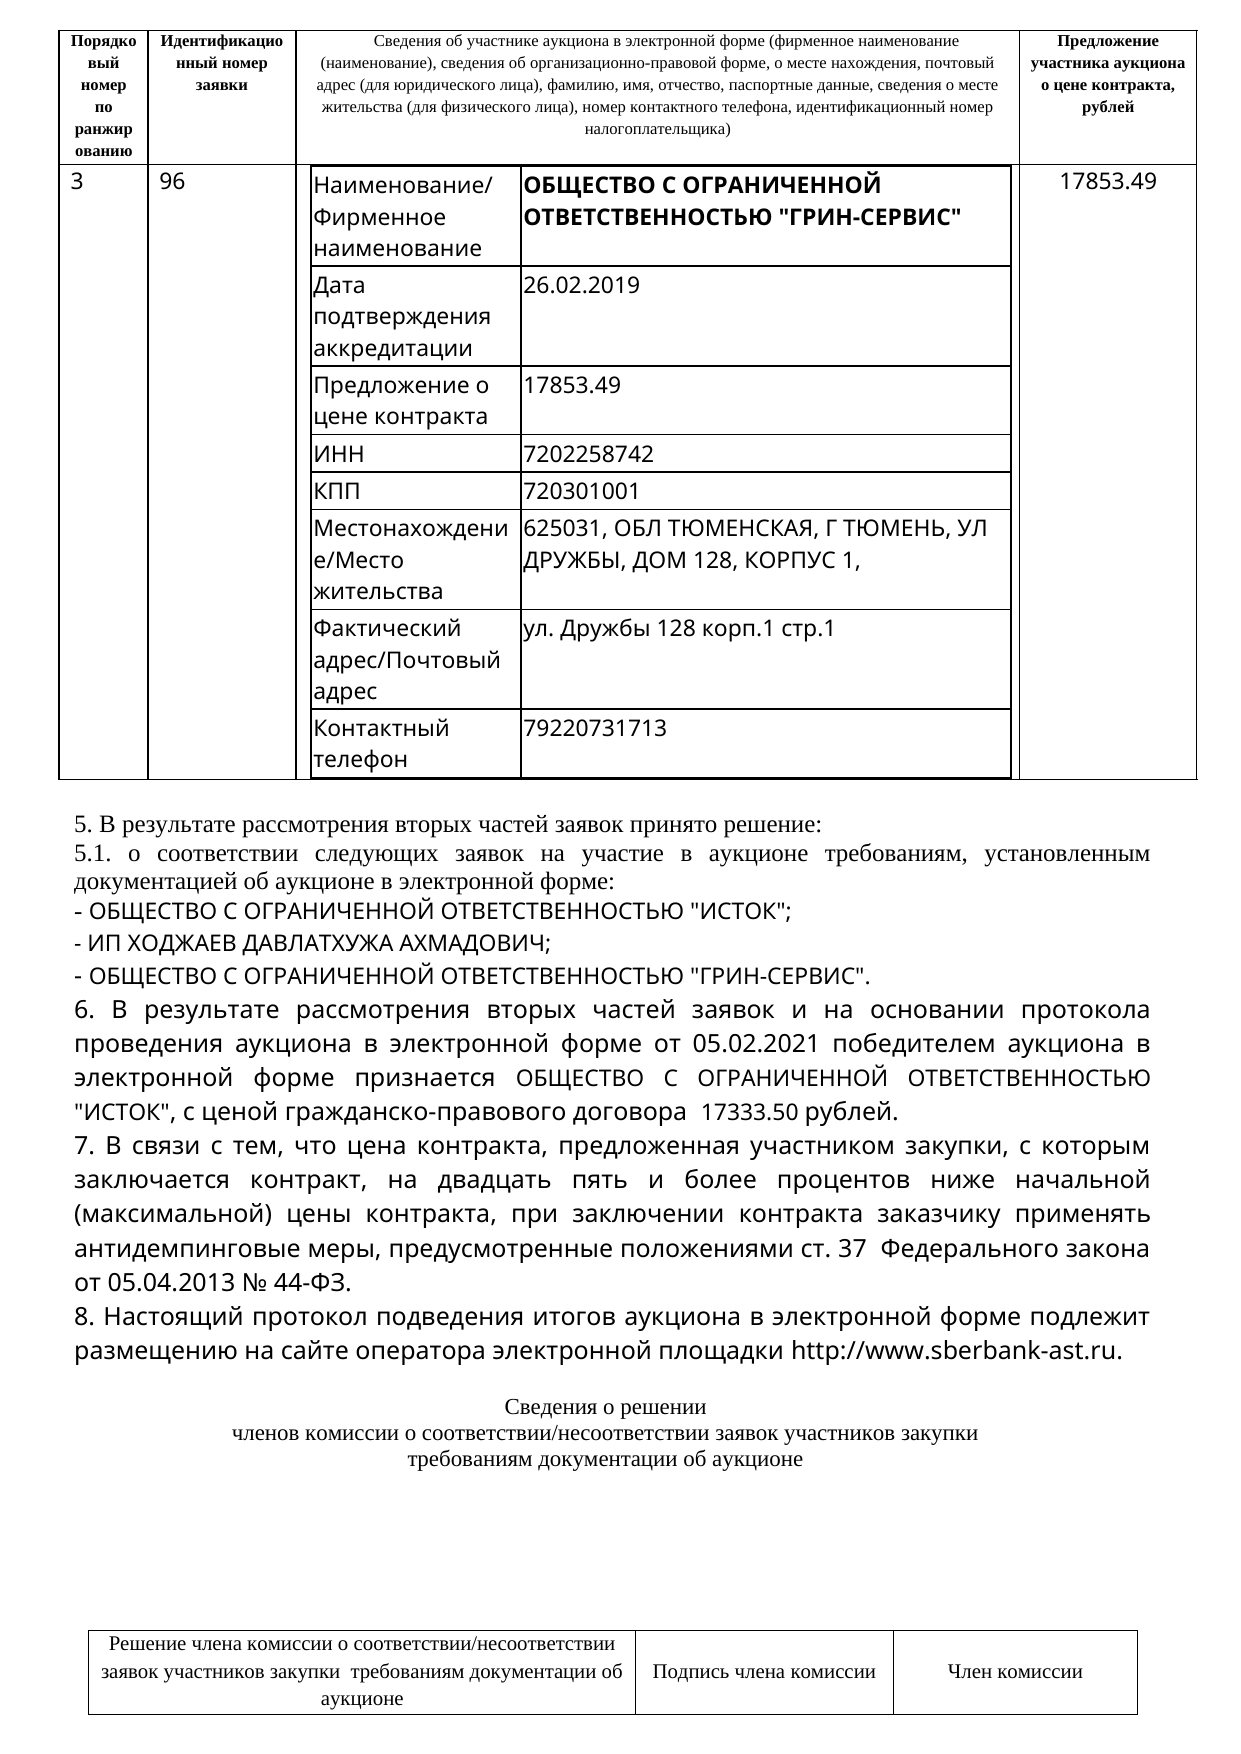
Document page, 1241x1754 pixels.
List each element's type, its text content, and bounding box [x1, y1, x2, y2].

table_cell [312, 610, 520, 708]
table_cell [312, 267, 520, 365]
table_cell [522, 367, 1010, 434]
table_header Член комиссии [894, 1631, 1137, 1714]
text Сведения о решении [59, 1393, 1152, 1419]
table_header Порядковый номер по ранжированию [60, 31, 147, 164]
text членов комиссии о соответствии/несоответствии заявок участников закупки [59, 1419, 1152, 1446]
table_header Идентификационный номер заявки [149, 31, 295, 164]
table_header Решение члена комиссии о соответствии/несоответствии заявок участников закупки требованиям документации об аукционе [89, 1631, 635, 1714]
text 5. В результате рассмотрения вторых частей заявок принято решение: [74, 809, 1152, 838]
table_cell [522, 510, 1010, 609]
table_cell [522, 167, 1010, 265]
text требованиям документации об аукционе [59, 1446, 1152, 1472]
table_cell [312, 473, 520, 509]
table_cell [522, 267, 1010, 365]
table_cell [312, 510, 520, 609]
table_cell [312, 435, 520, 471]
table_cell 17853.49 [1020, 165, 1196, 779]
table_cell [522, 710, 1010, 777]
table_cell [312, 367, 520, 434]
text 8. Настоящий протокол подведения итогов аукциона в электронной форме подлежит размещению на сайте оператора электронной площадки http://www.sberbank-ast.ru. [74, 1298, 1152, 1366]
table_cell [312, 167, 520, 265]
table_header Сведения об участнике аукциона в электронной форме (фирменное наименование (наименование), сведения об организационно-правовой форме, о месте нахождения, почтовый адрес (для юридического лица), фамилию, имя, отчество, паспортные данные, сведения о месте жительства (для физического лица), номер контактного телефона, идентификационный номер налогоплательщика) [297, 31, 1019, 164]
table_cell [522, 610, 1010, 708]
table_header Предложение участника аукциона о цене контракта, рублей [1020, 31, 1196, 164]
table_cell 96 [149, 165, 295, 779]
table_header Подпись члена комиссии [636, 1631, 893, 1714]
text 5.1. о соответствии следующих заявок на участие в аукционе требованиям, установленным документацией об аукционе в электронной форме: [74, 838, 1152, 895]
text - ИП ХОДЖАЕВ ДАВЛАТХУЖА АХМАДОВИЧ; [74, 926, 1152, 958]
table_cell 3 [60, 165, 147, 779]
table_cell [312, 710, 520, 777]
table_cell [522, 435, 1010, 471]
text 7. В связи с тем, что цена контракта, предложенная участником закупки, с которым заключается контракт, на двадцать пять и более процентов ниже начальной (максимальной) цены контракта, при заключении контракта заказчику применять антидемпинговые меры, предусмотренные положениями ст. 37 Федерального закона от 05.04.2013 № 44-ФЗ. [74, 1128, 1152, 1298]
table_cell [1012, 165, 1019, 779]
text - ОБЩЕСТВО С ОГРАНИЧЕННОЙ ОТВЕТСТВЕННОСТЬЮ "ГРИН-СЕРВИС". [74, 958, 1152, 992]
table_cell [522, 473, 1010, 509]
text 6. В результате рассмотрения вторых частей заявок и на основании протокола проведения аукциона в электронной форме от 05.02.2021 победителем аукциона в электронной форме признается ОБЩЕСТВО С ОГРАНИЧЕННОЙ ОТВЕТСТВЕННОСТЬЮ "ИСТОК", с ценой гражданско-правового договора 17333.50 рублей. [74, 992, 1152, 1128]
table_cell [297, 165, 310, 779]
text - ОБЩЕСТВО С ОГРАНИЧЕННОЙ ОТВЕТСТВЕННОСТЬЮ "ИСТОК"; [74, 895, 1152, 926]
